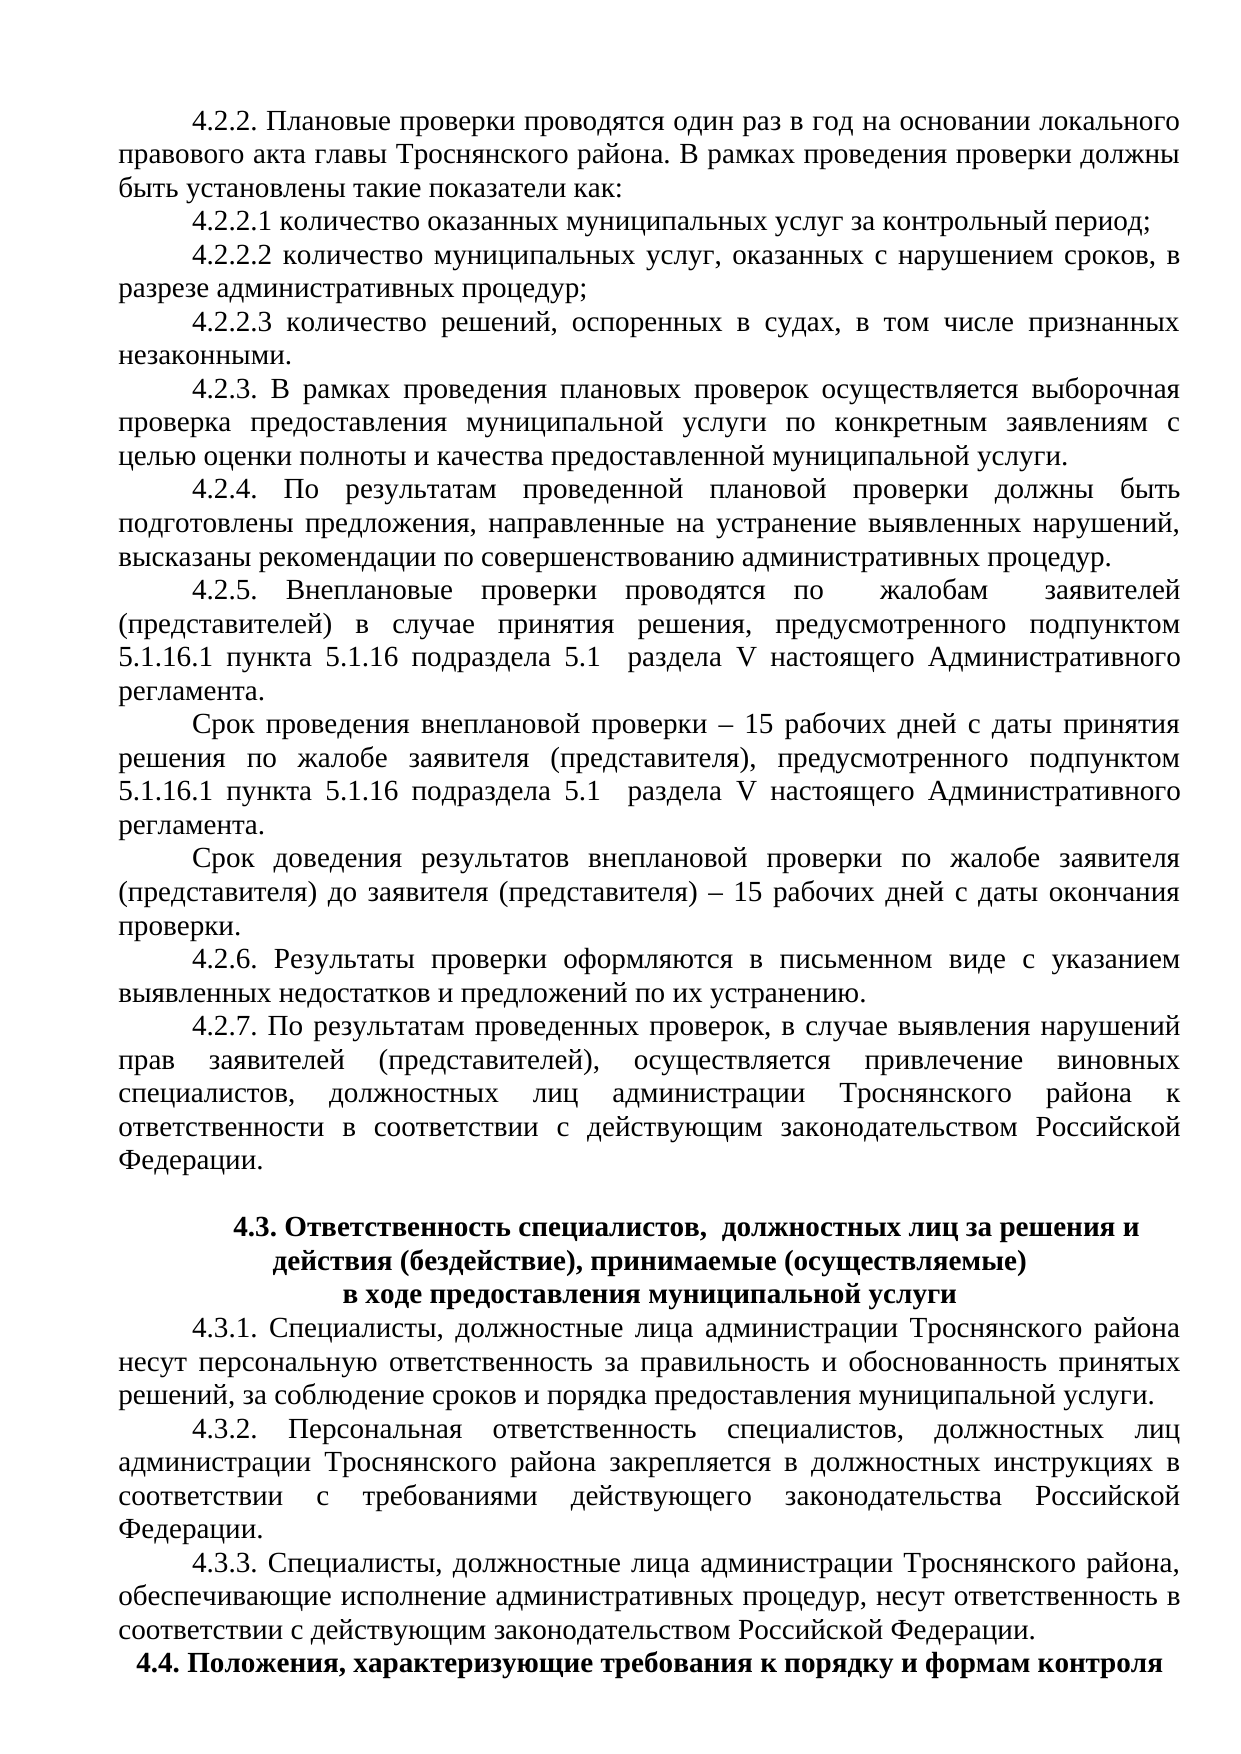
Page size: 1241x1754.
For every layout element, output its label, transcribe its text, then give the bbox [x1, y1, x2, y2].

text 4.3.1. Специалисты, должностные лица администрации Троснянского района несут персональную ответственность за правильность и обоснованность принятых решений, за соблюдение сроков и порядка предоставления муниципальной услуги. [118, 1310, 1181, 1411]
text 4.3. Ответственность специалистов, должностных лиц за решения и действия (бездействие), принимаемые (осуществляемые) в ходе предоставления муниципальной услуги [118, 1209, 1181, 1310]
text 4.2.7. По результатам проведенных проверок, в случае выявления нарушений прав заявителей (представителей), осуществляется привлечение виновных специалистов, должностных лиц администрации Троснянского района к ответственности в соответствии с действующим законодательством Российской Федерации. [118, 1008, 1181, 1176]
text 4.2.5. Внеплановые проверки проводятся по жалобам заявителей (представителей) в случае принятия решения, предусмотренного подпунктом 5.1.16.1 пункта 5.1.16 подраздела 5.1 раздела V настоящего Административного регламента. [118, 572, 1181, 706]
text 4.2.2.1 количество оказанных муниципальных услуг за контрольный период; [118, 203, 1181, 237]
text 4.2.2. Плановые проверки проводятся один раз в год на основании локального правового акта главы Троснянского района. В рамках проведения проверки должны быть установлены такие показатели как: [118, 103, 1181, 203]
text 4.2.3. В рамках проведения плановых проверок осуществляется выборочная проверка предоставления муниципальной услуги по конкретным заявлениям с целью оценки полноты и качества предоставленной муниципальной услуги. [118, 371, 1181, 472]
text 4.2.2.3 количество решений, оспоренных в судах, в том числе признанных незаконными. [118, 304, 1181, 371]
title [118, 1646, 1181, 1679]
text 4.2.2.2 количество муниципальных услуг, оказанных с нарушением сроков, в разрезе административных процедур; [118, 237, 1181, 304]
text 4.2.4. По результатам проведенной плановой проверки должны быть подготовлены предложения, направленные на устранение выявленных нарушений, высказаны рекомендации по совершенствованию административных процедур. [118, 472, 1181, 572]
text Срок проведения внеплановой проверки – 15 рабочих дней с даты принятия решения по жалобе заявителя (представителя), предусмотренного подпунктом 5.1.16.1 пункта 5.1.16 подраздела 5.1 раздела V настоящего Административного регламента. [118, 706, 1181, 841]
text 4.2.6. Результаты проверки оформляются в письменном виде с указанием выявленных недостатков и предложений по их устранению. [118, 941, 1181, 1008]
text 4.3.2. Персональная ответственность специалистов, должностных лиц администрации Троснянского района закрепляется в должностных инструкциях в соответствии с требованиями действующего законодательства Российской Федерации. [118, 1411, 1181, 1545]
text Срок доведения результатов внеплановой проверки по жалобе заявителя (представителя) до заявителя (представителя) – 15 рабочих дней с даты окончания проверки. [118, 841, 1181, 941]
text 4.3.3. Специалисты, должностные лица администрации Троснянского района, обеспечивающие исполнение административных процедур, несут ответственность в соответствии с действующим законодательством Российской Федерации. [118, 1545, 1181, 1646]
